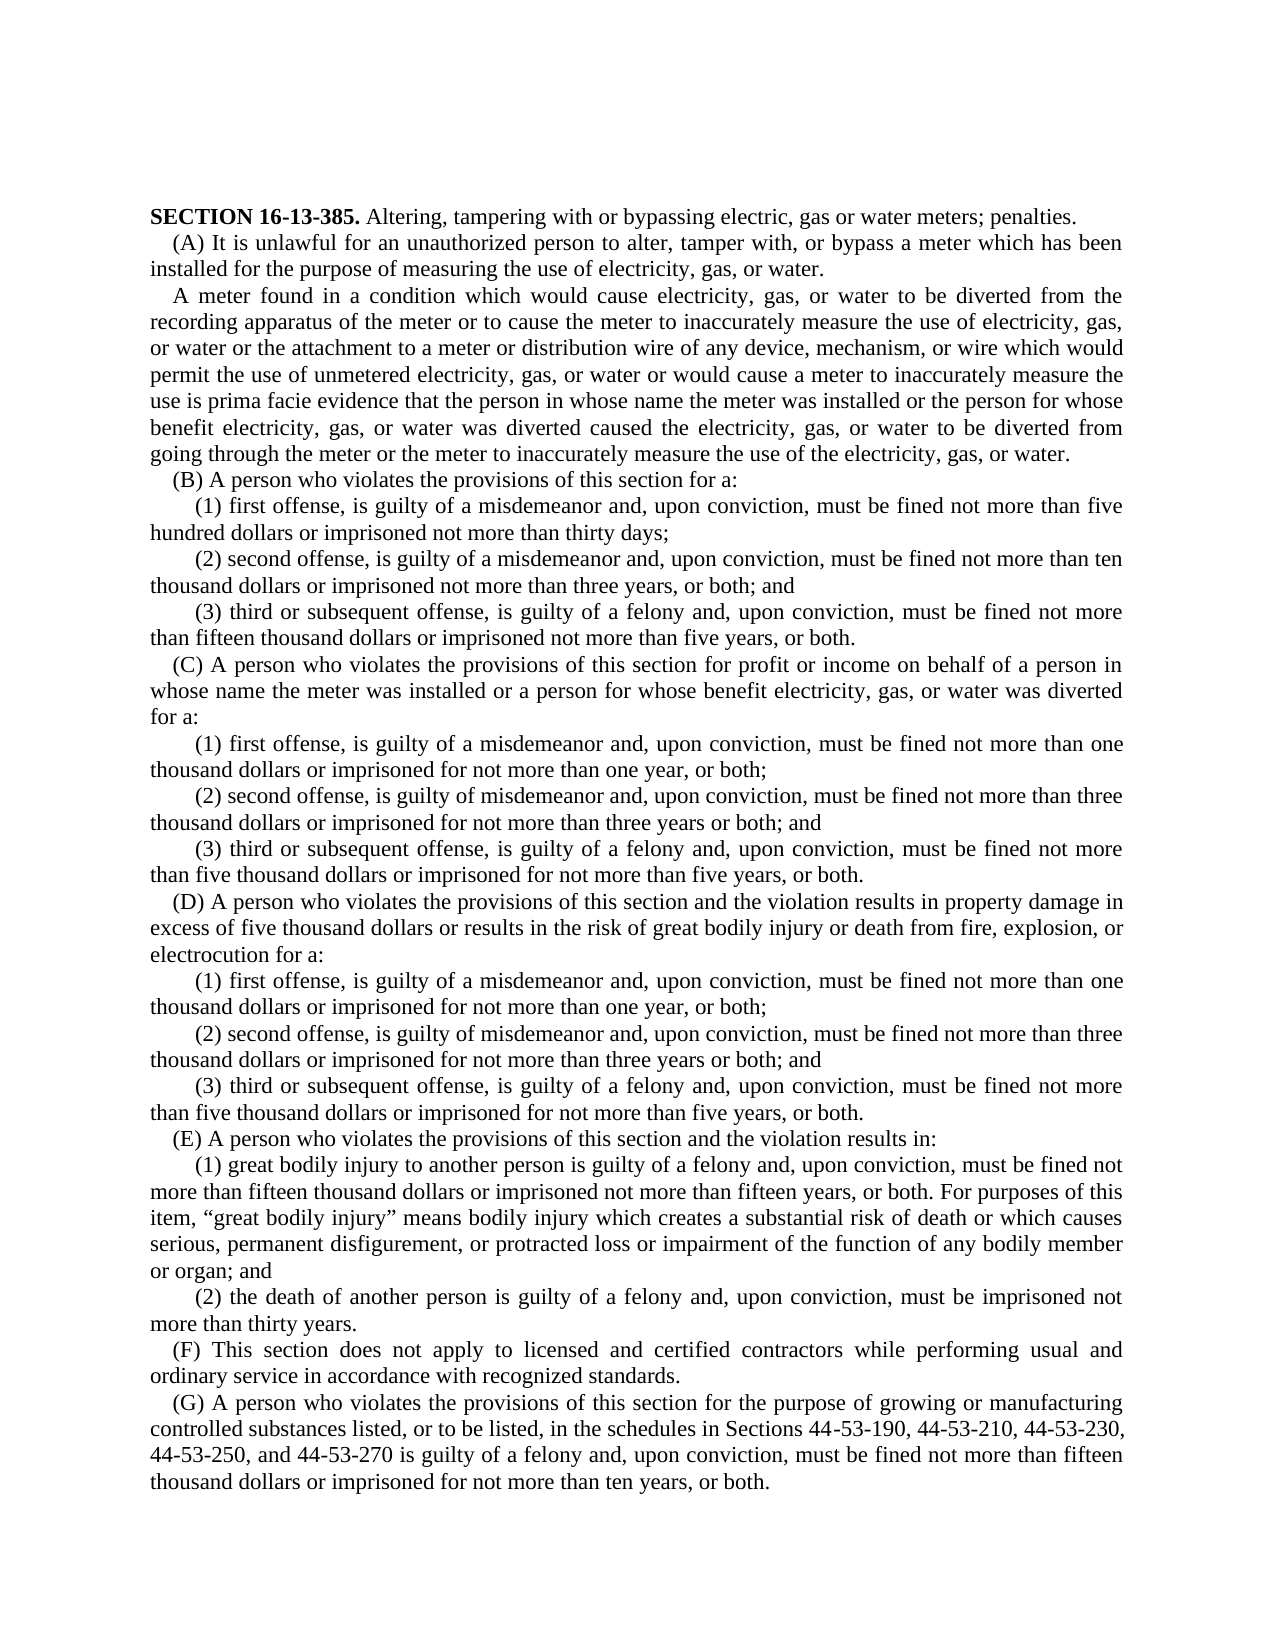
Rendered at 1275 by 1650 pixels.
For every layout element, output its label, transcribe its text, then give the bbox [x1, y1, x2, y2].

text (1) first offense, is guilty of a misdemeanor and, upon conviction, must be fined not more than one thousand dollars or imprisoned for not more than one year, or both; [150, 967, 1125, 1020]
text (2) the death of another person is guilty of a felony and, upon conviction, must be imprisoned not more than thirty years. [150, 1283, 1125, 1336]
text A meter found in a condition which would cause electricity, gas, or water to be diverted from the recording apparatus of the meter or to cause the meter to inaccurately measure the use of electricity, gas, or water or the attachment to a meter or distribution wire of any device, mechanism, or wire which would permit the use of unmetered electricity, gas, or water or would cause a meter to inaccurately measure the use is prima facie evidence that the person in whose name the meter was installed or the person for whose benefit electricity, gas, or water was diverted caused the electricity, gas, or water to be diverted from going through the meter or the meter to inaccurately measure the use of the electricity, gas, or water. [150, 282, 1125, 466]
text (F) This section does not apply to licensed and certified contractors while performing usual and ordinary service in accordance with recognized standards. [150, 1336, 1125, 1389]
text (1) first offense, is guilty of a misdemeanor and, upon conviction, must be fined not more than five hundred dollars or imprisoned not more than thirty days; [150, 493, 1125, 545]
text (G) A person who violates the provisions of this section for the purpose of growing or manufacturing controlled substances listed, or to be listed, in the schedules in Sections 44-53-190, 44-53-210, 44-53-230, 44-53-250, and 44-53-270 is guilty of a felony and, upon conviction, must be fined not more than fifteen thousand dollars or imprisoned for not more than ten years, or both. [150, 1389, 1125, 1494]
text (A) It is unlawful for an unauthorized person to alter, tamper with, or bypass a meter which has been installed for the purpose of measuring the use of electricity, gas, or water. [150, 229, 1125, 282]
text (C) A person who violates the provisions of this section for profit or income on behalf of a person in whose name the meter was installed or a person for whose benefit electricity, gas, or water was diverted for a: [150, 651, 1125, 730]
text (2) second offense, is guilty of a misdemeanor and, upon conviction, must be fined not more than ten thousand dollars or imprisoned not more than three years, or both; and [150, 545, 1125, 598]
text (B) A person who violates the provisions of this section for a: [150, 466, 1125, 493]
text SECTION 16-13-385. Altering, tampering with or bypassing electric, gas or water meters; penalties. [150, 203, 1125, 229]
text (1) first offense, is guilty of a misdemeanor and, upon conviction, must be fined not more than one thousand dollars or imprisoned for not more than one year, or both; [150, 730, 1125, 782]
text (3) third or subsequent offense, is guilty of a felony and, upon conviction, must be fined not more than fifteen thousand dollars or imprisoned not more than five years, or both. [150, 598, 1125, 651]
text (D) A person who violates the provisions of this section and the violation results in property damage in excess of five thousand dollars or results in the risk of great bodily injury or death from fire, explosion, or electrocution for a: [150, 888, 1125, 967]
text (3) third or subsequent offense, is guilty of a felony and, upon conviction, must be fined not more than five thousand dollars or imprisoned for not more than five years, or both. [150, 835, 1125, 888]
text (3) third or subsequent offense, is guilty of a felony and, upon conviction, must be fined not more than five thousand dollars or imprisoned for not more than five years, or both. [150, 1072, 1125, 1125]
text (2) second offense, is guilty of misdemeanor and, upon conviction, must be fined not more than three thousand dollars or imprisoned for not more than three years or both; and [150, 782, 1125, 835]
text (E) A person who violates the provisions of this section and the violation results in: [150, 1125, 1125, 1151]
text (2) second offense, is guilty of misdemeanor and, upon conviction, must be fined not more than three thousand dollars or imprisoned for not more than three years or both; and [150, 1020, 1125, 1072]
text (1) great bodily injury to another person is guilty of a felony and, upon conviction, must be fined not more than fifteen thousand dollars or imprisoned not more than fifteen years, or both. For purposes of this item, “great bodily injury” means bodily injury which creates a substantial risk of death or which causes serious, permanent disfigurement, or protracted loss or impairment of the function of any bodily member or organ; and [150, 1151, 1125, 1283]
